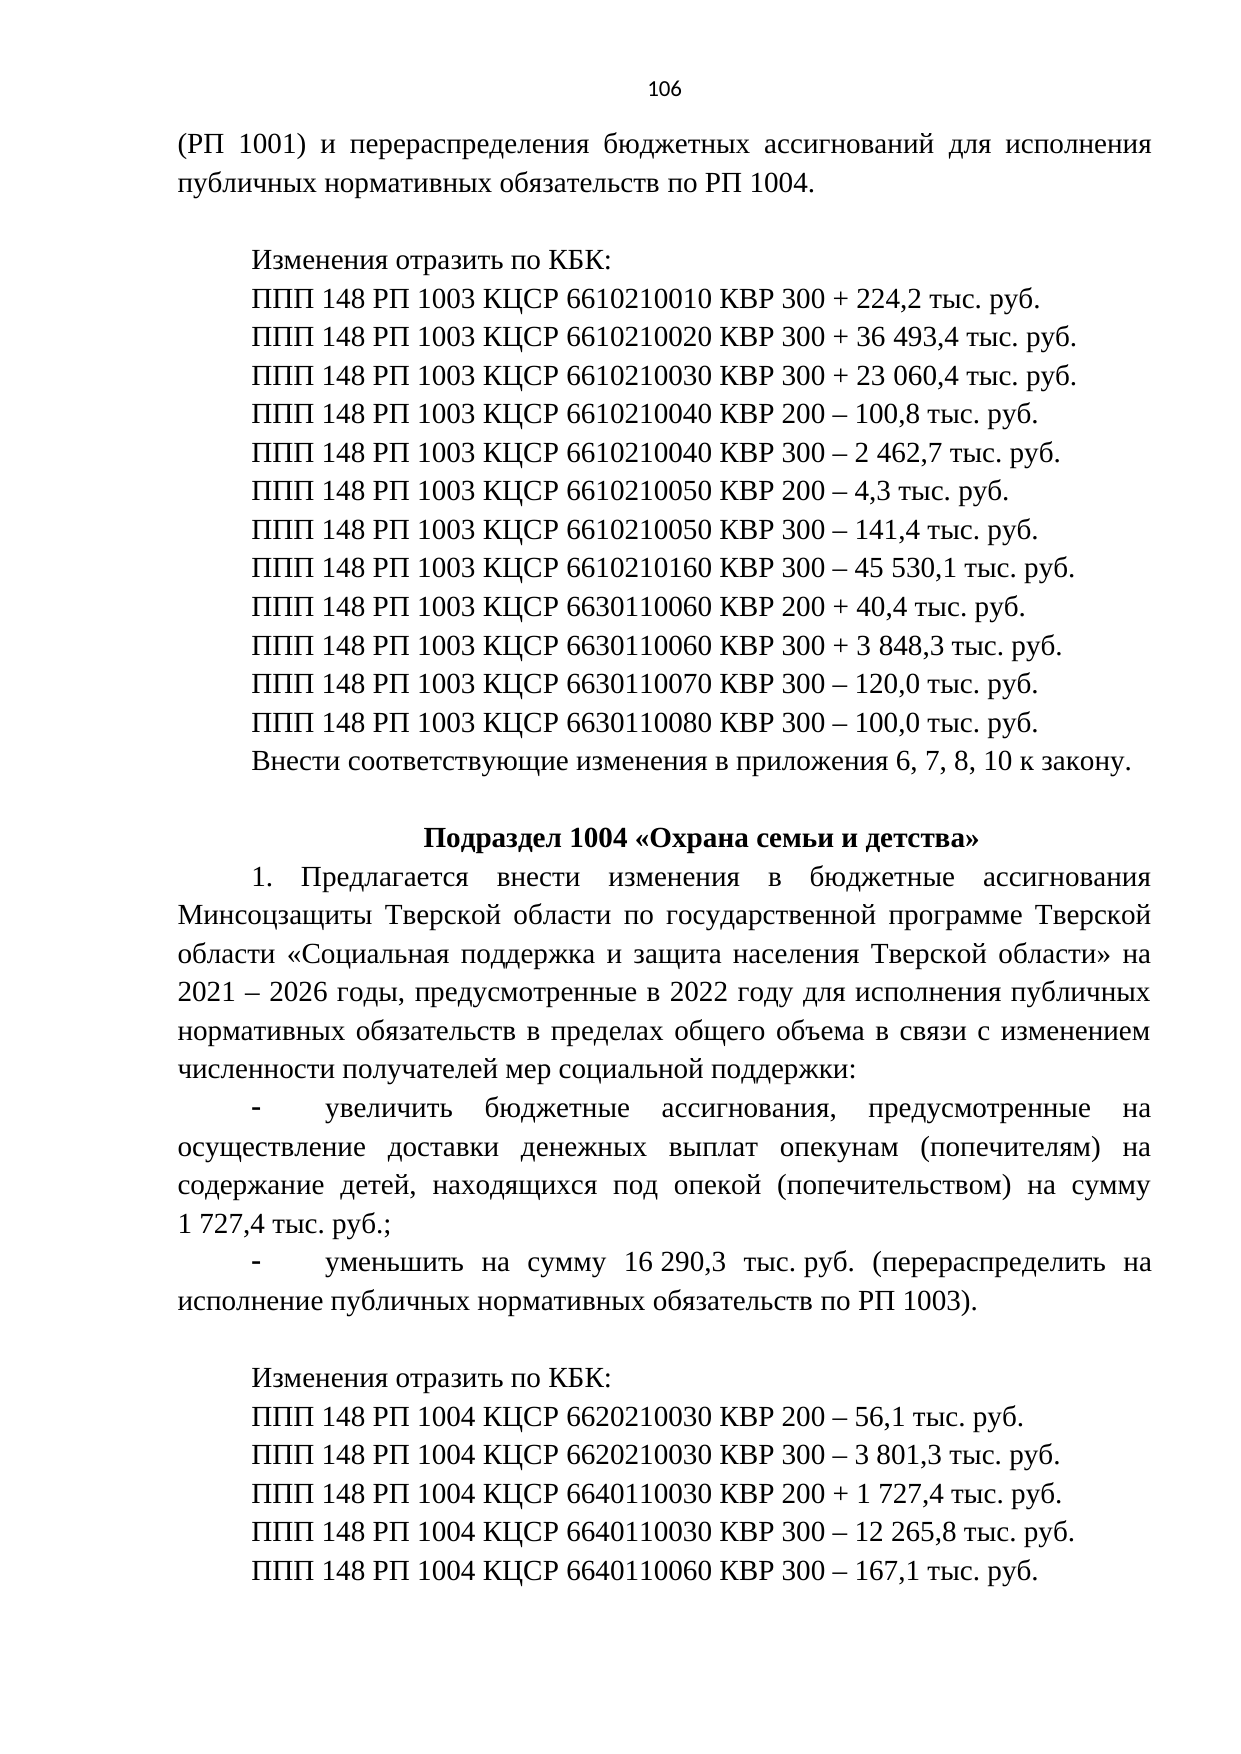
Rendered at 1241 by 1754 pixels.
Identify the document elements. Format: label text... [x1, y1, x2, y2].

text ППП 148 РП 1003 КЦСР 6610210030 КВР 300 + 23 060,4 тыс. руб. [177, 358, 1152, 391]
text ППП 148 РП 1003 КЦСР 6630110060 КВР 200 + 40,4 тыс. руб. [177, 589, 1152, 623]
text ППП 148 РП 1003 КЦСР 6610210160 КВР 300 – 45 530,1 тыс. руб. [177, 551, 1152, 584]
text ППП 148 РП 1003 КЦСР 6610210040 КВР 300 – 2 462,7 тыс. руб. [177, 435, 1152, 468]
text ППП 148 РП 1004 КЦСР 6640110030 КВР 300 – 12 265,8 тыс. руб. [177, 1514, 1152, 1548]
list увеличить бюджетные ассигнования, предусмотренные на осуществление доставки денежных выплат опекунам (попечителям) на содержание детей, находящихся под опекой (попечительством) на сумму 1 727,4 тыс. руб.; [177, 1090, 1152, 1239]
text Изменения отразить по КБК: [177, 1360, 1152, 1394]
text ППП 148 РП 1003 КЦСР 6610210040 КВР 200 – 100,8 тыс. руб. [177, 396, 1152, 430]
text 1. Предлагается внести изменения в бюджетные ассигнования Минсоцзащиты Тверской области по государственной программе Тверской области «Социальная поддержка и защита населения Тверской области» на 2021 – 2026 годы, предусмотренные в 2022 году для исполнения публичных нормативных обязательств в пределах общего объема в связи с изменением численности получателей мер социальной поддержки: [177, 859, 1152, 1085]
text ППП 148 РП 1003 КЦСР 6610210020 КВР 300 + 36 493,4 тыс. руб. [177, 319, 1152, 353]
text ППП 148 РП 1003 КЦСР 6630110060 КВР 300 + 3 848,3 тыс. руб. [177, 628, 1152, 661]
text ППП 148 РП 1003 КЦСР 6610210050 КВР 200 – 4,3 тыс. руб. [177, 473, 1152, 507]
text Внести соответствующие изменения в приложения 6, 7, 8, 10 к закону. [177, 743, 1152, 777]
text ППП 148 РП 1003 КЦСР 6630110080 КВР 300 – 100,0 тыс. руб. [177, 705, 1152, 738]
text ППП 148 РП 1004 КЦСР 6640110030 КВР 200 + 1 727,4 тыс. руб. [177, 1476, 1152, 1509]
text ППП 148 РП 1004 КЦСР 6620210030 КВР 300 – 3 801,3 тыс. руб. [177, 1437, 1152, 1471]
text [177, 127, 1152, 199]
text ППП 148 РП 1003 КЦСР 6630110070 КВР 300 – 120,0 тыс. руб. [177, 666, 1152, 700]
list уменьшить на сумму 16 290,3 тыс. руб. (перераспределить на исполнение публичных нормативных обязательств по РП 1003). [177, 1244, 1152, 1317]
text Изменения отразить по КБК: [177, 242, 1152, 276]
subtitle Подраздел 1004 «Охрана семьи и детства» [177, 820, 1152, 854]
text ППП 148 РП 1004 КЦСР 6640110060 КВР 300 – 167,1 тыс. руб. [177, 1553, 1152, 1586]
text ППП 148 РП 1003 КЦСР 6610210010 КВР 300 + 224,2 тыс. руб. [177, 281, 1152, 314]
text ППП 148 РП 1003 КЦСР 6610210050 КВР 300 – 141,4 тыс. руб. [177, 512, 1152, 546]
text ППП 148 РП 1004 КЦСР 6620210030 КВР 200 – 56,1 тыс. руб. [177, 1399, 1152, 1432]
